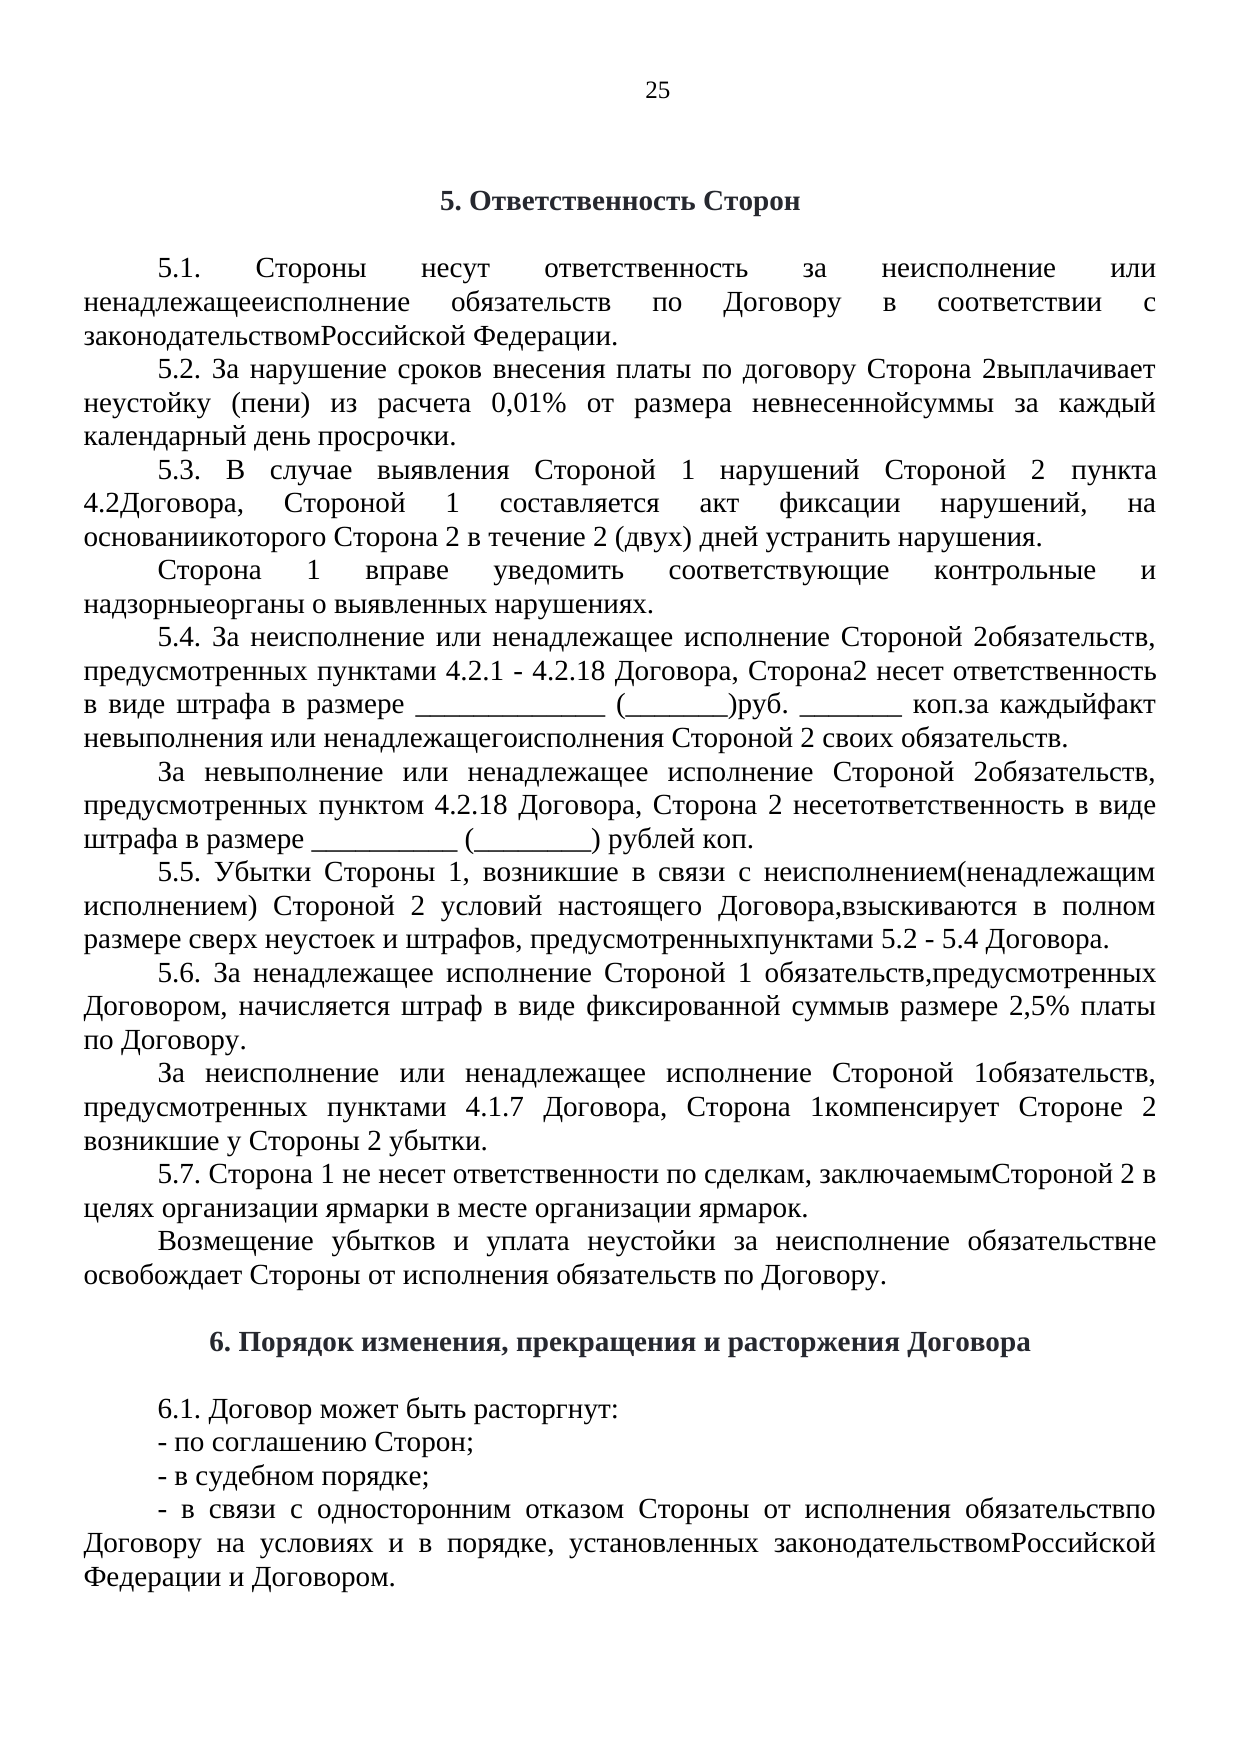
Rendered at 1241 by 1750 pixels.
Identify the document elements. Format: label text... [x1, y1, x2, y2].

text 5.6. За ненадлежащее исполнение Стороной 1 обязательств,предусмотренных Договором, начисляется штраф в виде фиксированной суммыв размере 2,5% платы по Договору. [83, 955, 1157, 1056]
text - в связи с односторонним отказом Стороны от исполнения обязательствпо Договору на условиях и в порядке, установленных законодательствомРоссийской Федерации и Договором. [83, 1492, 1157, 1592]
text 5.1. Стороны несут ответственность за неисполнение или ненадлежащееисполнение обязательств по Договору в соответствии с законодательствомРоссийской Федерации. [83, 251, 1157, 351]
text За неисполнение или ненадлежащее исполнение Стороной 1обязательств, предусмотренных пунктами 4.1.7 Договора, Сторона 1компенсирует Стороне 2 возникшие у Стороны 2 убытки. [83, 1056, 1157, 1156]
text 5.7. Сторона 1 не несет ответственности по сделкам, заключаемымСтороной 2 в целях организации ярмарки в месте организации ярмарок. [83, 1156, 1157, 1223]
text Сторона 1 вправе уведомить соответствующие контрольные и надзорныеорганы о выявленных нарушениях. [83, 552, 1157, 619]
text 5.4. За неисполнение или ненадлежащее исполнение Стороной 2обязательств, предусмотренных пунктами 4.2.1 - 4.2.18 Договора, Сторона2 несет ответственность в виде штрафа в размере _____________ (_______)руб. _______ коп.за каждыйфакт невыполнения или ненадлежащегоисполнения Стороной 2 своих обязательств. [83, 619, 1157, 754]
text - в судебном порядке; [83, 1458, 1157, 1492]
text Возмещение убытков и уплата неустойки за неисполнение обязательствне освобождает Стороны от исполнения обязательств по Договору. [83, 1223, 1157, 1290]
text 5. Ответственность Сторон [83, 183, 1157, 217]
text 5.5. Убытки Стороны 1, возникшие в связи с неисполнением(ненадлежащим исполнением) Стороной 2 условий настоящего Договора,взыскиваются в полном размере сверх неустоек и штрафов, предусмотренныхпунктами 5.2 - 5.4 Договора. [83, 854, 1157, 955]
text - по соглашению Сторон; [83, 1424, 1157, 1458]
text 6.1. Договор может быть расторгнут: [83, 1391, 1157, 1424]
text 5.3. В случае выявления Стороной 1 нарушений Стороной 2 пункта 4.2Договора, Стороной 1 составляется акт фиксации нарушений, на основаниикоторого Сторона 2 в течение 2 (двух) дней устранить нарушения. [83, 452, 1157, 552]
text 5.2. За нарушение сроков внесения платы по договору Сторона 2выплачивает неустойку (пени) из расчета 0,01% от размера невнесеннойсуммы за каждый календарный день просрочки. [83, 351, 1157, 452]
text За невыполнение или ненадлежащее исполнение Стороной 2обязательств, предусмотренных пунктом 4.2.18 Договора, Сторона 2 несетответственность в виде штрафа в размере __________ (________) рублей коп. [83, 754, 1157, 854]
text 6. Порядок изменения, прекращения и расторжения Договора [83, 1324, 1157, 1357]
